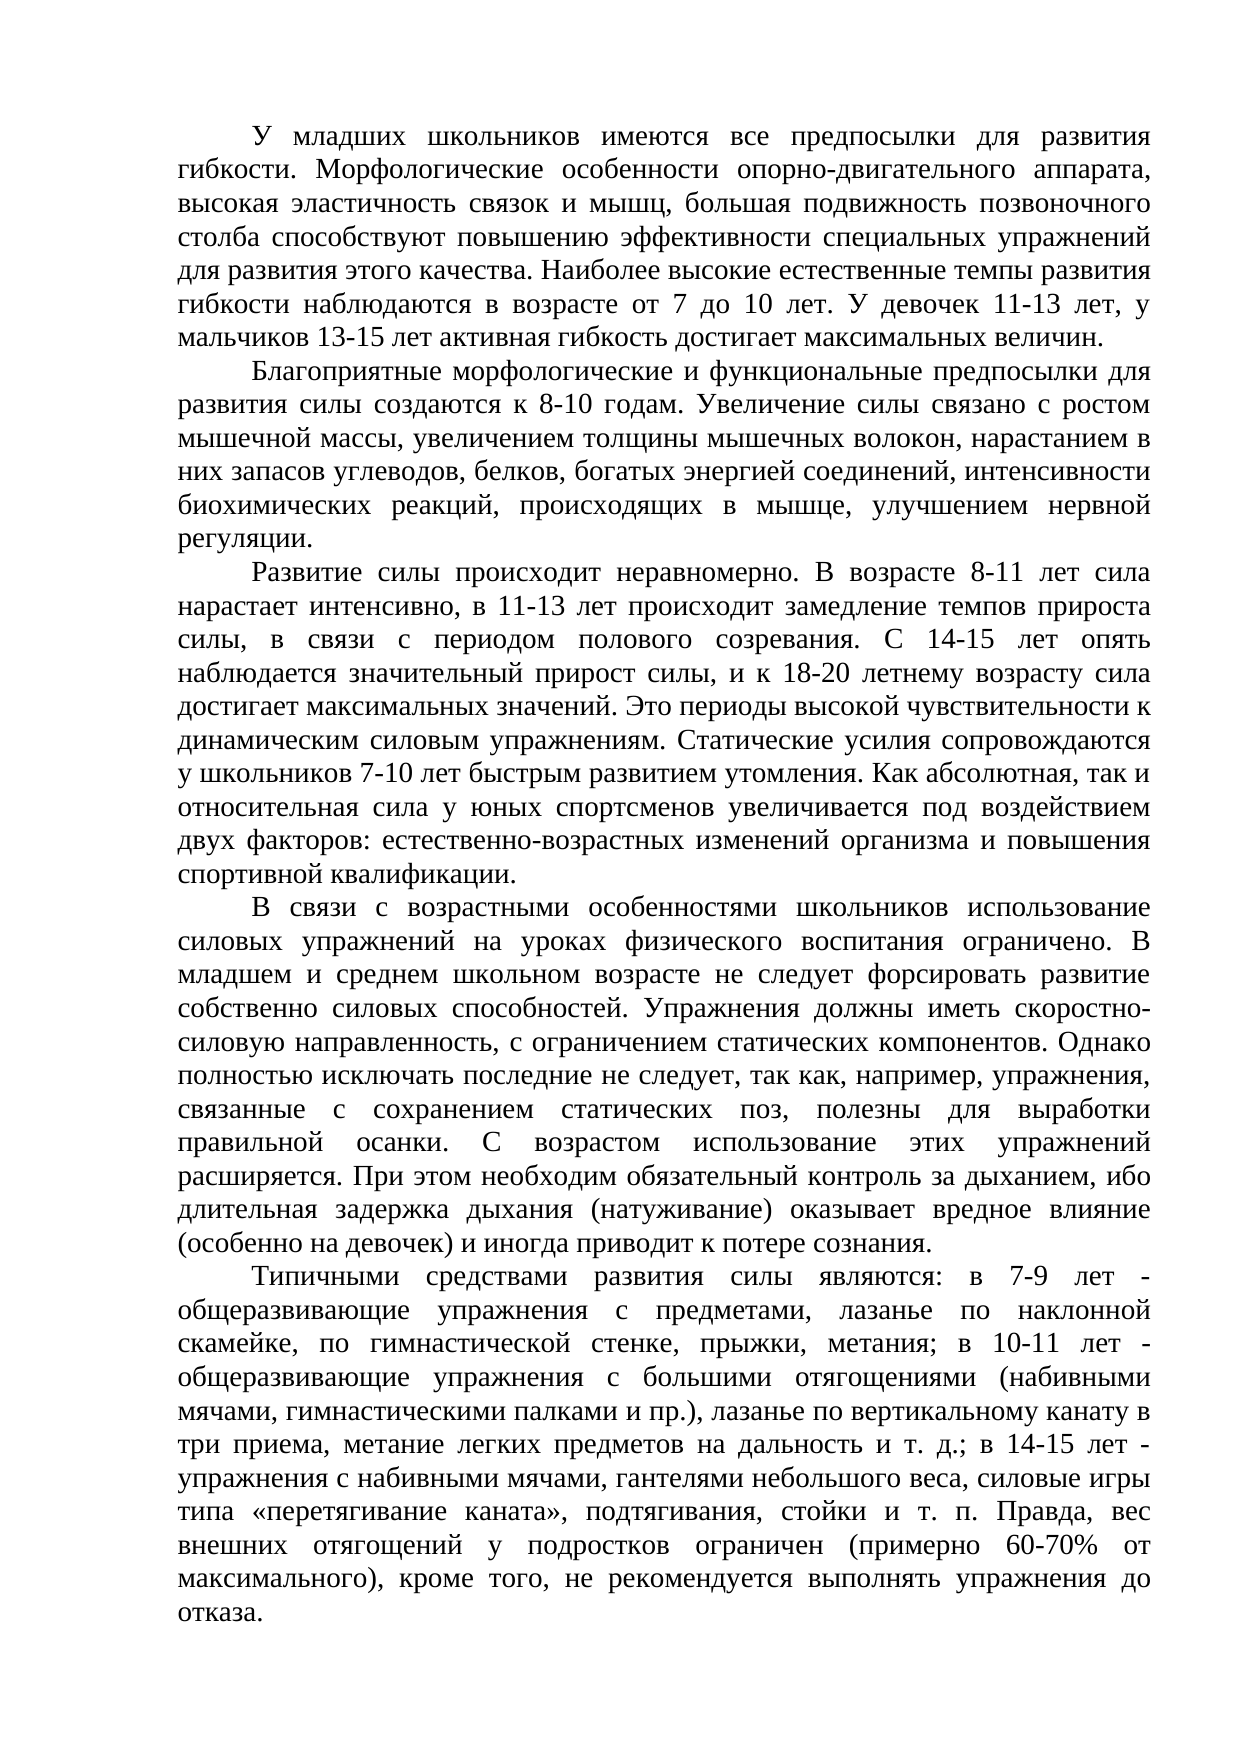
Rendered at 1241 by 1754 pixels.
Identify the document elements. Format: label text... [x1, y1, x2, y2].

text Благоприятные морфологические и функциональные предпосылки для развития силы создаются к 8-10 годам. Увеличение силы связано с ростом мышечной массы, увеличением толщины мышечных волокон, нарастанием в них запасов углеводов, белков, богатых энергией соединений, интенсивности биохимических реакций, происходящих в мышце, улучшением нервной регуляции. [177, 353, 1152, 554]
text У младших школьников имеются все предпосылки для развития гибкости. Морфологические особенности опорно-двигательного аппарата, высокая эластичность связок и мышц, большая подвижность позвоночного столба способствуют повышению эффективности специальных упражнений для развития этого качества. Наиболее высокие естественные темпы развития гибкости наблюдаются в возрасте от 7 до 10 лет. У девочек 11-13 лет, у мальчиков 13-15 лет активная гибкость достигает максимальных величин. [177, 118, 1152, 353]
text В связи с возрастными особенностями школьников использование силовых упражнений на уроках физического воспитания ограничено. В младшем и среднем школьном возрасте не следует форсировать развитие собственно силовых способностей. Упражнения должны иметь скоростно-силовую направленность, с ограничением статических компонентов. Однако полностью исключать последние не следует, так как, например, упражнения, связанные с сохранением статических поз, полезны для выработки правильной осанки. С возрастом использование этих упражнений расширяется. При этом необходим обязательный контроль за дыханием, ибо длительная задержка дыхания (натуживание) оказывает вредное влияние (особенно на девочек) и иногда приводит к потере сознания. [177, 889, 1152, 1258]
text Развитие силы происходит неравномерно. В возрасте 8-11 лет сила нарастает интенсивно, в 11-13 лет происходит замедление темпов прироста силы, в связи с периодом полового созревания. С 14-15 лет опять наблюдается значительный прирост силы, и к 18-20 летнему возрасту сила достигает максимальных значений. Это периоды высокой чувствительности к динамическим силовым упражнениям. Статические усилия сопровождаются у школьников 7-10 лет быстрым развитием утомления. Как абсолютная, так и относительная сила у юных спортсменов увеличивается под воздействием двух факторов: естественно-возрастных изменений организма и повышения спортивной квалификации. [177, 554, 1152, 889]
text Типичными средствами развития силы являются: в 7-9 лет - общеразвивающие упражнения с предметами, лазанье по наклонной скамейке, по гимнастической стенке, прыжки, метания; в 10-11 лет - общеразвивающие упражнения с большими отягощениями (набивными мячами, гимнастическими палками и пр.), лазанье по вертикальному канату в три приема, метание легких предметов на дальность и т. д.; в 14-15 лет - упражнения с набивными мячами, гантелями небольшого веса, силовые игры типа «перетягивание каната», подтягивания, стойки и т. п. Правда, вес внешних отягощений у подростков ограничен (примерно 60-70% от максимального), кроме того, не рекомендуется выполнять упражнения до отказа. [177, 1258, 1152, 1627]
